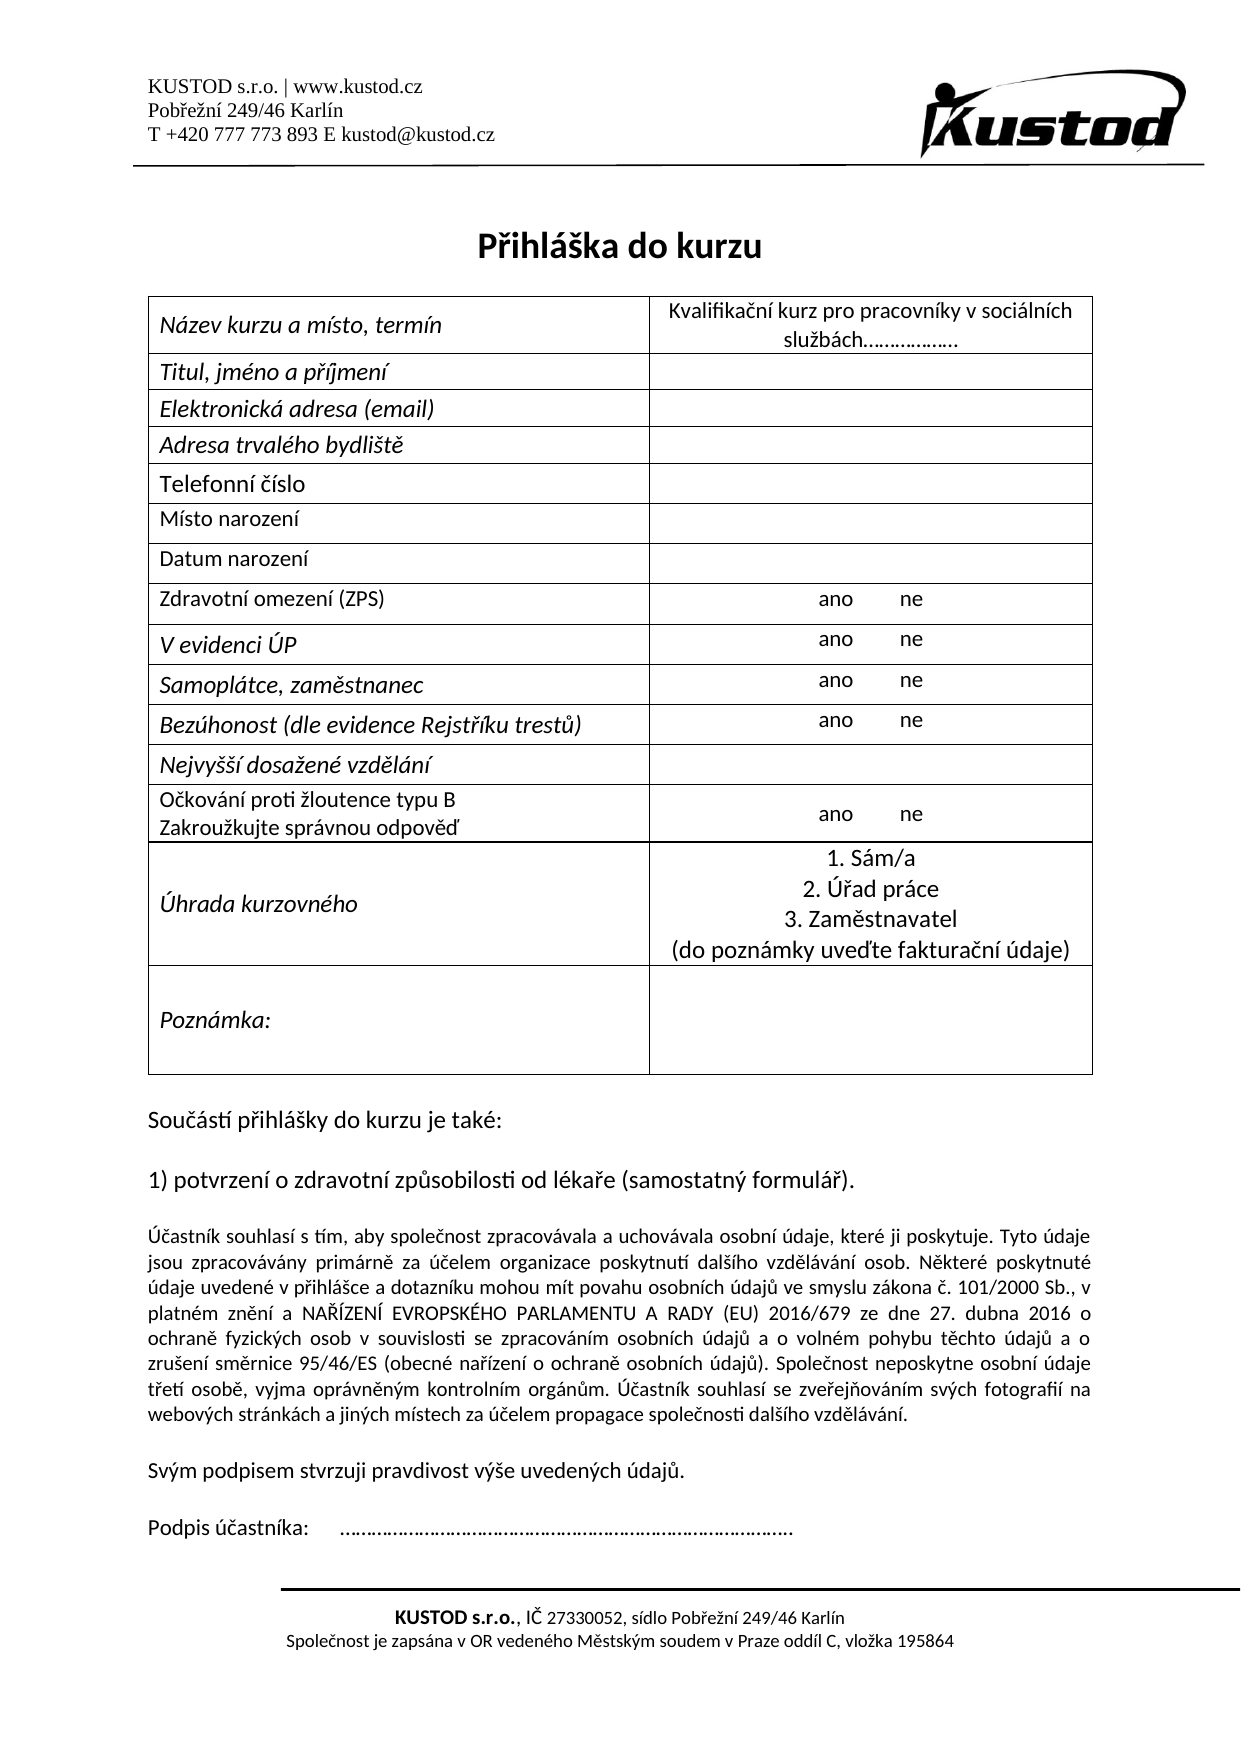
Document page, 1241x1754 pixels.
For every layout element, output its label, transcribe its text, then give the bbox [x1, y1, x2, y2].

table_cell ano ne [650, 584, 1092, 623]
table_cell [650, 544, 1092, 583]
text Přihláška do kurzu [148, 222, 1093, 268]
table_header Kvalifikační kurz pro pracovníky v sociálních službách……………… [650, 297, 1092, 353]
table_cell Titul, jméno a příjmení [149, 354, 649, 389]
table_cell Telefonní číslo [149, 464, 649, 503]
table_cell ano ne [650, 785, 1092, 841]
table_cell ano ne [650, 625, 1092, 664]
text 1) potvrzení o zdravotní způsobilosti od lékaře (samostatný formulář). [148, 1164, 1093, 1194]
text Svým podpisem stvrzuji pravdivost výše uvedených údajů. [148, 1456, 1093, 1484]
table_cell Místo narození [149, 504, 649, 543]
table_cell [650, 427, 1092, 463]
table_cell [650, 504, 1092, 543]
table_cell Nejvyšší dosažené vzdělání [149, 745, 649, 784]
text Součástí přihlášky do kurzu je také: [148, 1104, 1093, 1135]
table_cell 1. Sám/a 2. Úřad práce 3. Zaměstnavatel (do poznámky uveďte fakturační údaje) [650, 843, 1092, 964]
table_cell Samoplátce, zaměstnanec [149, 665, 649, 704]
table_cell Datum narození [149, 544, 649, 583]
table_cell Úhrada kurzovného [149, 843, 649, 964]
table_cell Očkování proti žloutence typu B Zakroužkujte správnou odpověď [149, 785, 649, 841]
table_cell Adresa trvalého bydliště [149, 427, 649, 463]
table_cell Bezúhonost (dle evidence Rejstříku trestů) [149, 705, 649, 744]
table_cell ano ne [650, 665, 1092, 704]
table_cell Zdravotní omezení (ZPS) [149, 584, 649, 623]
table_cell [650, 464, 1092, 503]
table_cell V evidenci ÚP [149, 625, 649, 664]
table_cell ano ne [650, 705, 1092, 744]
table_cell [650, 745, 1092, 784]
picture [914, 61, 1191, 164]
table_cell Poznámka: [149, 966, 649, 1074]
text Účastník souhlasí s tím, aby společnost zpracovávala a uchovávala osobní údaje, které ji poskytuje. Tyto údaje jsou zpracovávány primárně za účelem organizace poskytnutí dalšího vzdělávání osob. Některé poskytnuté údaje uvedené v přihlášce a dotazníku mohou mít povahu osobních údajů ve smyslu zákona č. 101/2000 Sb., v platném znění a NAŘÍZENÍ EVROPSKÉHO PARLAMENTU A RADY (EU) 2016/679 ze dne 27. dubna 2016 o ochraně fyzických osob v souvislosti se zpracováním osobních údajů a o volném pohybu těchto údajů a o zrušení směrnice 95/46/ES (obecné nařízení o ochraně osobních údajů). Společnost neposkytne osobní údaje třetí osobě, vyjma oprávněným kontrolním orgánům. Účastník souhlasí se zveřejňováním svých fotografií na webových stránkách a jiných místech za účelem propagace společnosti dalšího vzdělávání. [148, 1223, 1093, 1427]
table_cell [650, 354, 1092, 389]
text Podpis účastníka: ………………………………………………………………………….. [148, 1513, 1093, 1541]
table_header Název kurzu a místo, termín [149, 297, 649, 353]
table_cell [650, 966, 1092, 1074]
table_cell Elektronická adresa (email) [149, 390, 649, 426]
table_cell [650, 390, 1092, 426]
